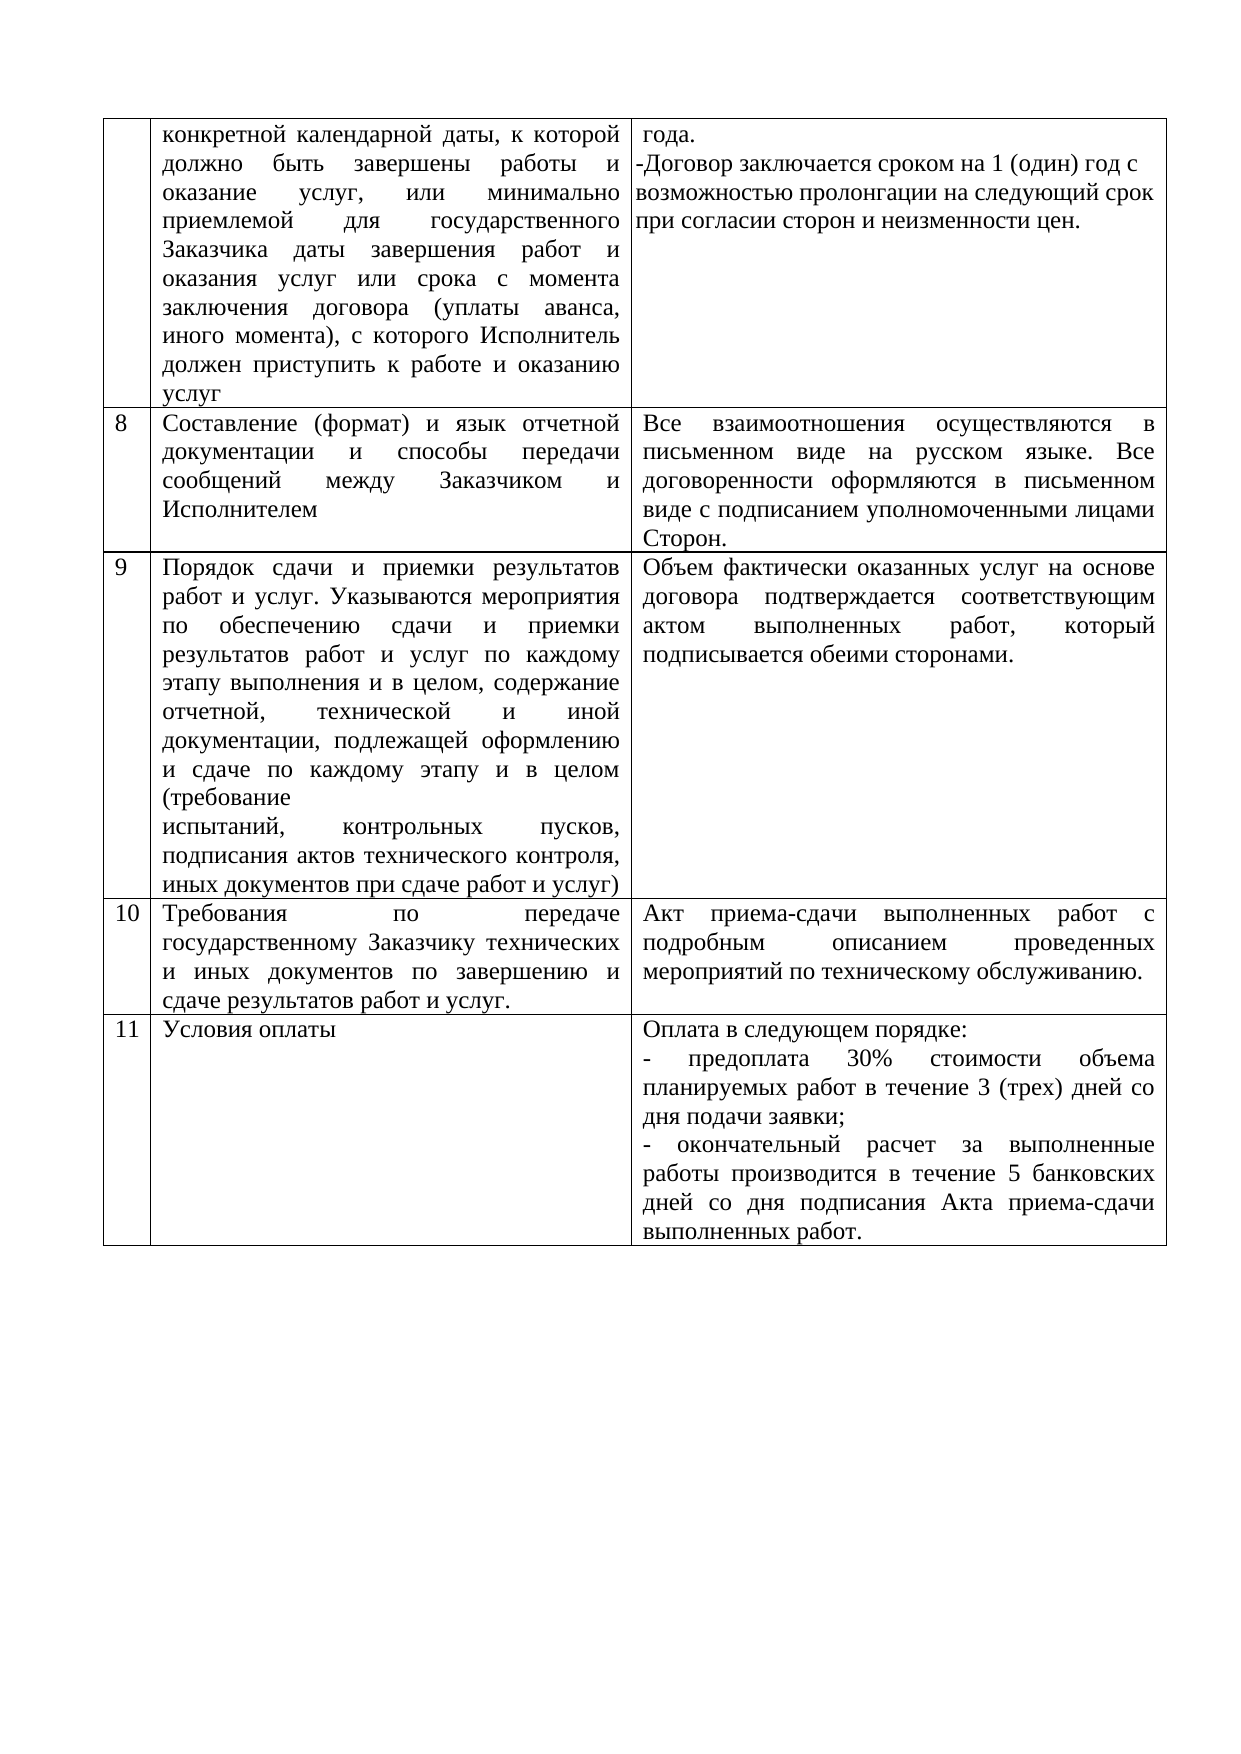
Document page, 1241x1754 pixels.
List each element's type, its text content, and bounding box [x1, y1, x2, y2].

table_cell Условия оплаты [151, 1015, 631, 1244]
table_cell Порядок сдачи и приемки результатов работ и услуг. Указываются мероприятия по обеспечению сдачи и приемки результатов работ и услуг по каждому этапу выполнения и в целом, содержание отчетной, технической и иной документации, подлежащей оформлению и сдаче по каждому этапу и в целом (требование испытаний, контрольных пусков, подписания актов технического контроля, иных документов при сдаче работ и услуг) [151, 553, 631, 897]
table_cell 10 [104, 899, 150, 1013]
table_cell Составление (формат) и язык отчетной документации и способы передачи сообщений между Заказчиком и Исполнителем [151, 408, 631, 551]
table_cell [632, 119, 1166, 407]
table_cell Акт приема-сдачи выполненных работ с подробным описанием проведенных мероприятий по техническому обслуживанию. [632, 899, 1166, 1013]
table_cell 8 [104, 408, 150, 551]
table_cell Все взаимоотношения осуществляются в письменном виде на русском языке. Все договоренности оформляются в письменном виде с подписанием уполномоченными лицами Сторон. [632, 408, 1166, 551]
table_cell 11 [104, 1015, 150, 1244]
table_cell Требования по передаче государственному Заказчику технических и иных документов по завершению и сдаче результатов работ и услуг. [151, 899, 631, 1013]
table_cell 7 [104, 119, 150, 407]
table_cell Оплата в следующем порядке: - предоплата 30% стоимости объема планируемых работ в течение 3 (трех) дней со дня подачи заявки; - окончательный расчет за выполненные работы производится в течение 5 банковских дней со дня подписания Акта приема-сдачи выполненных работ. [632, 1015, 1166, 1244]
table_cell Объем фактически оказанных услуг на основе договора подтверждается соответствующим актом выполненных работ, который подписывается обеими сторонами. [632, 553, 1166, 897]
table_cell 9 [104, 553, 150, 897]
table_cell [151, 119, 631, 407]
